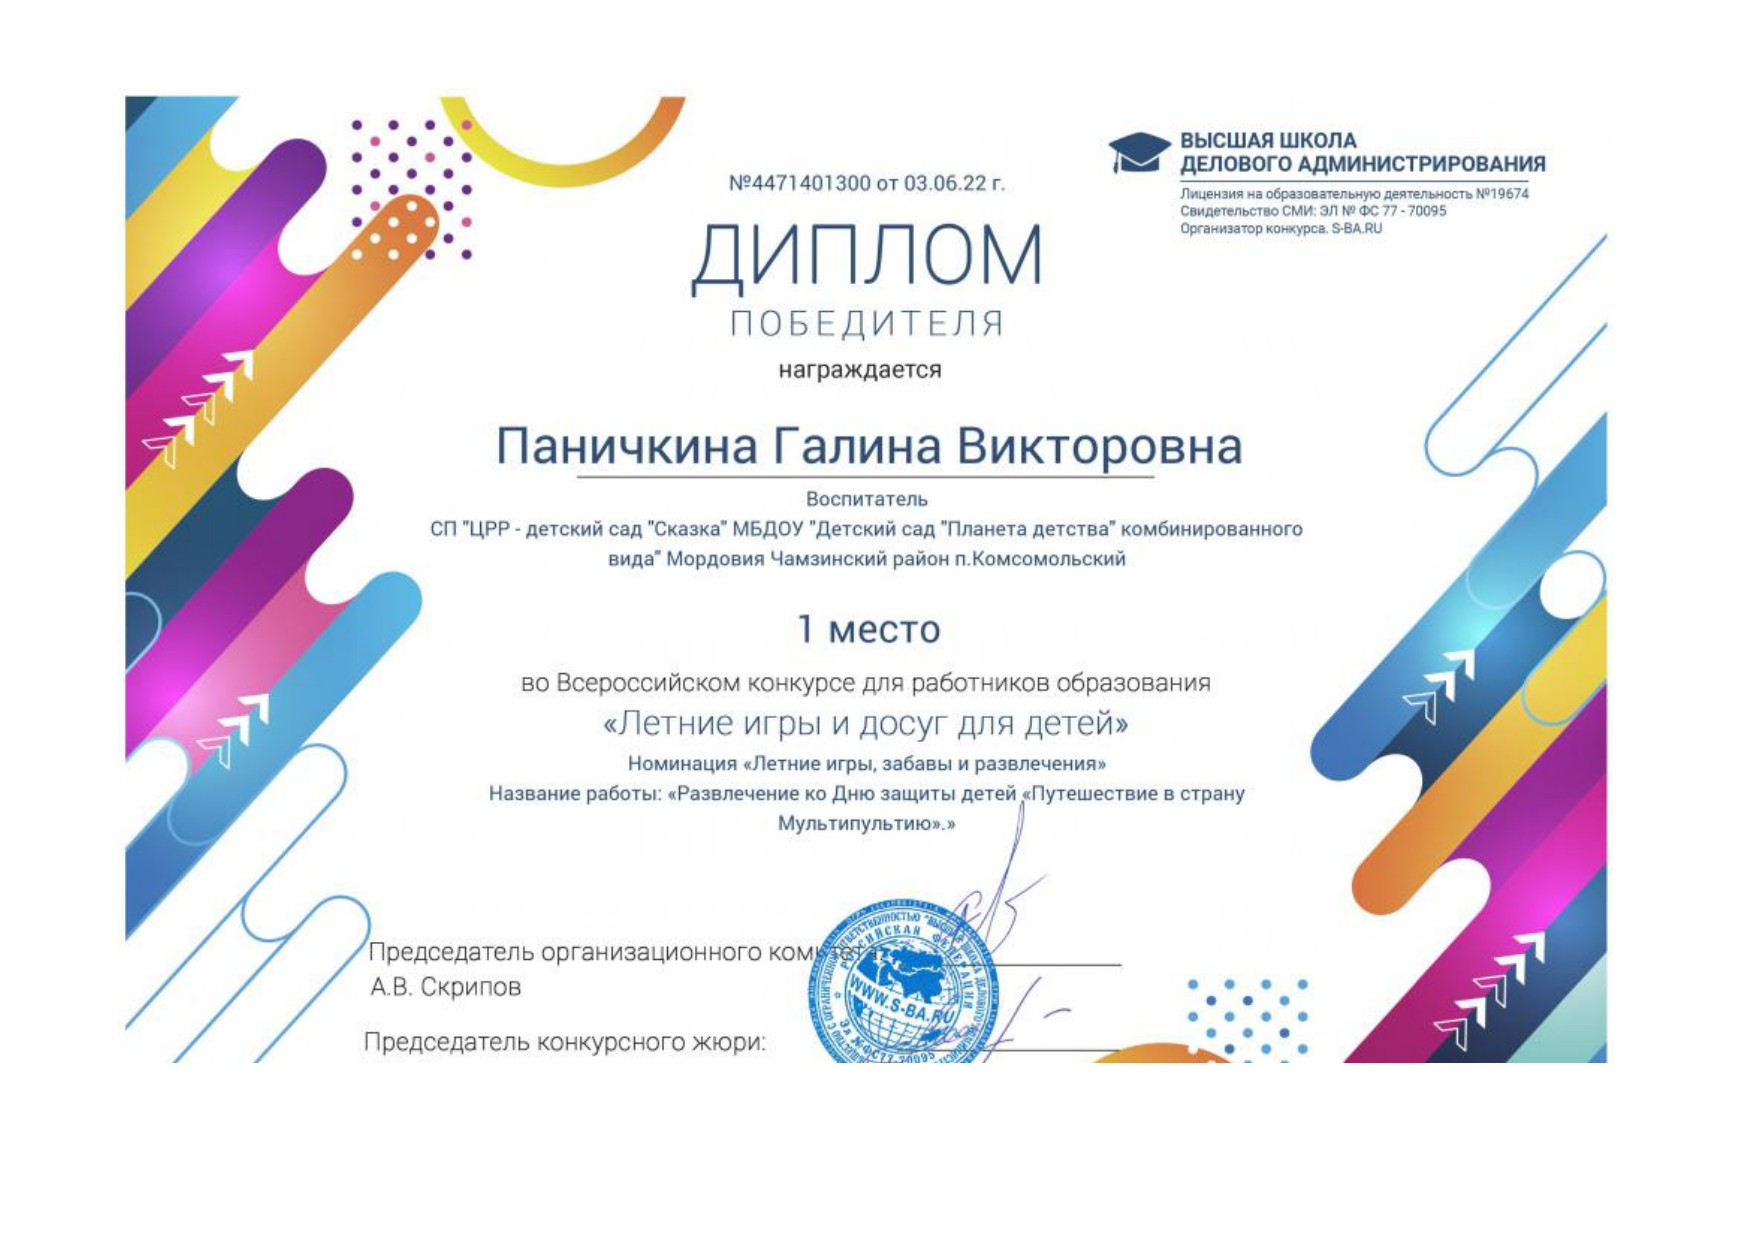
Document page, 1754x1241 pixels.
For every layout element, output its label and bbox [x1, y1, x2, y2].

picture [118, 88, 1614, 1063]
